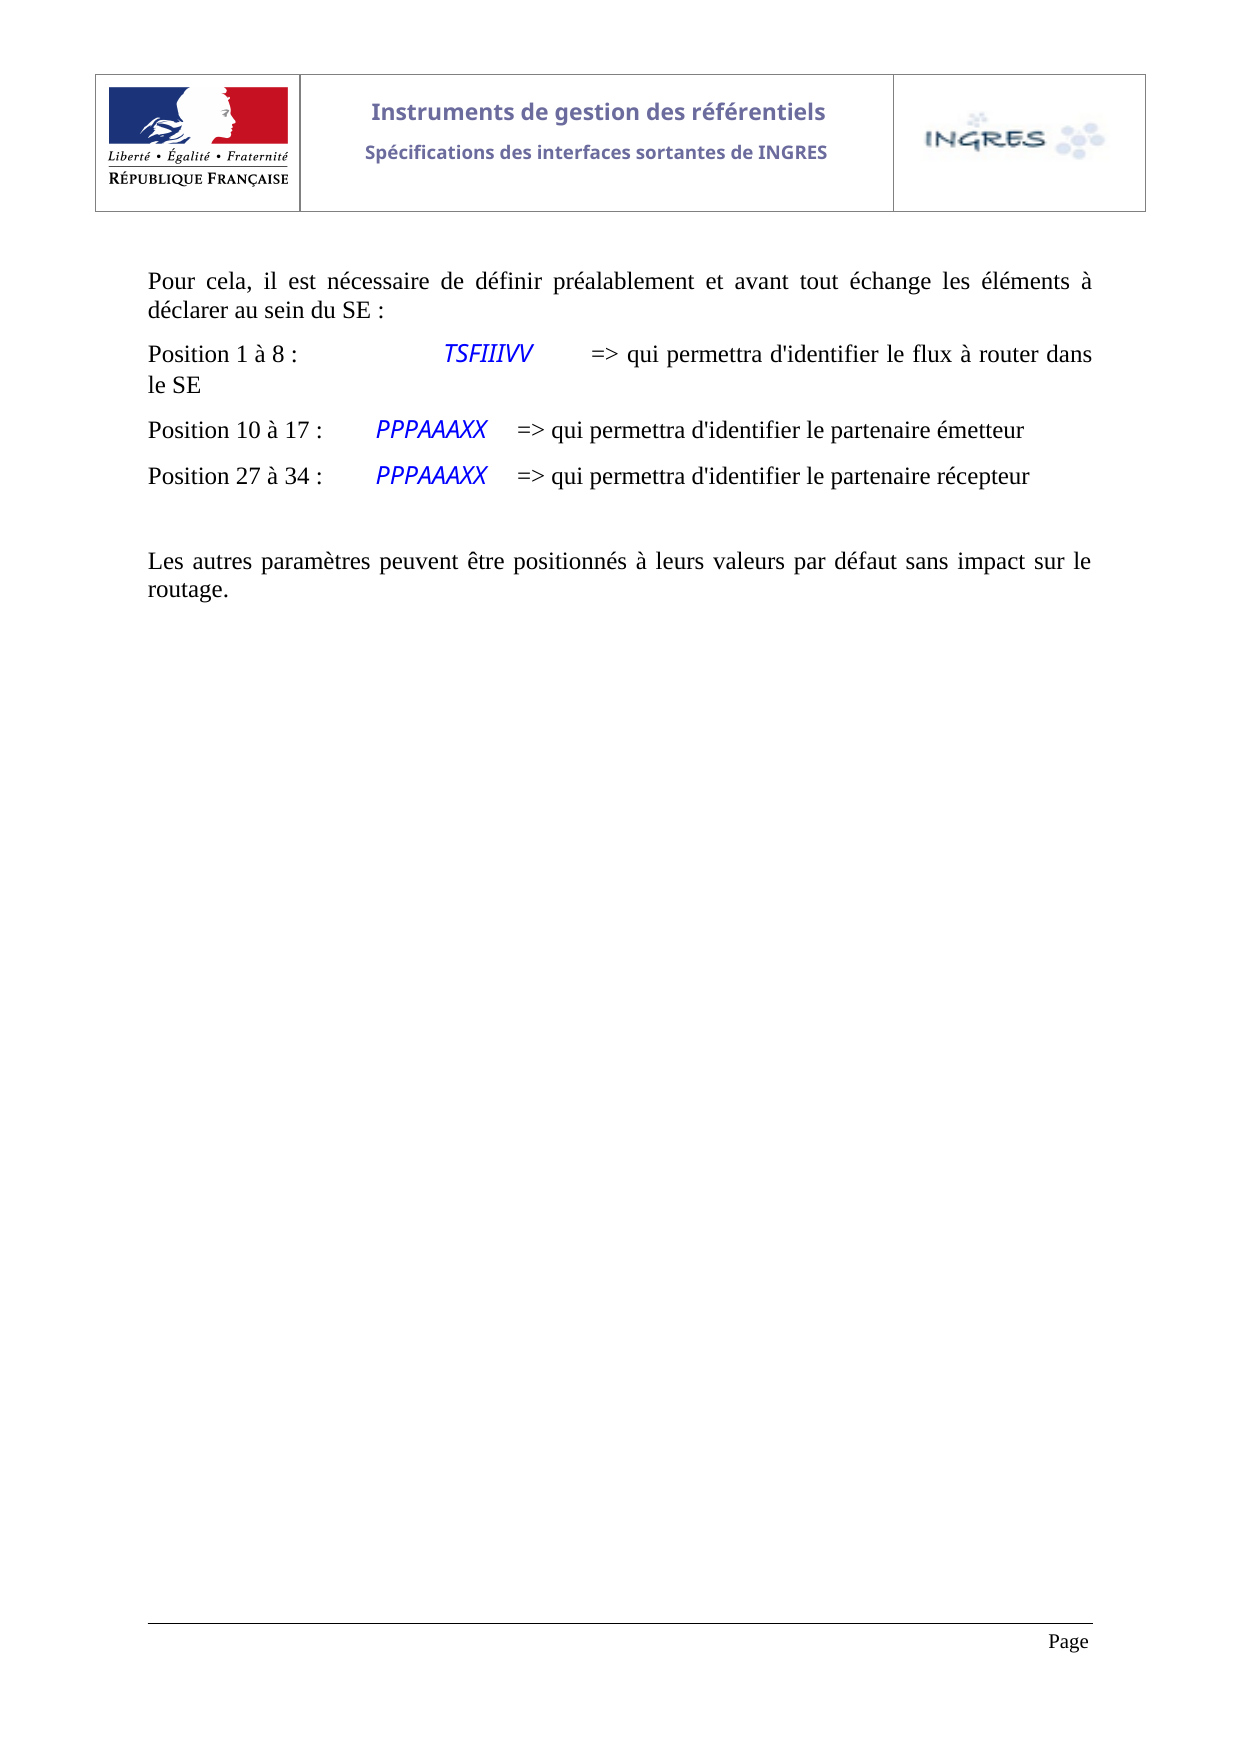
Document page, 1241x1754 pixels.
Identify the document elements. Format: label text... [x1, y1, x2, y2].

text Les autres paramètres peuvent être positionnés à leurs valeurs par défaut sans impact sur le routage. [148, 546, 1093, 603]
text Pour cela, il est nécessaire de définir préalablement et avant tout échange les éléments à déclarer au sein du SE : [148, 266, 1093, 323]
text Position 10 à 17 : PPPAAAXX => qui permettra d'identifier le partenaire émetteur [148, 411, 1093, 445]
text Position 27 à 34 : PPPAAAXX => qui permettra d'identifier le partenaire récepteur [148, 458, 1093, 492]
text Position 1 à 8 : TSFIIIVV => qui permettra d'identifier le flux à router dans le SE [148, 336, 1093, 399]
picture [107, 87, 288, 187]
